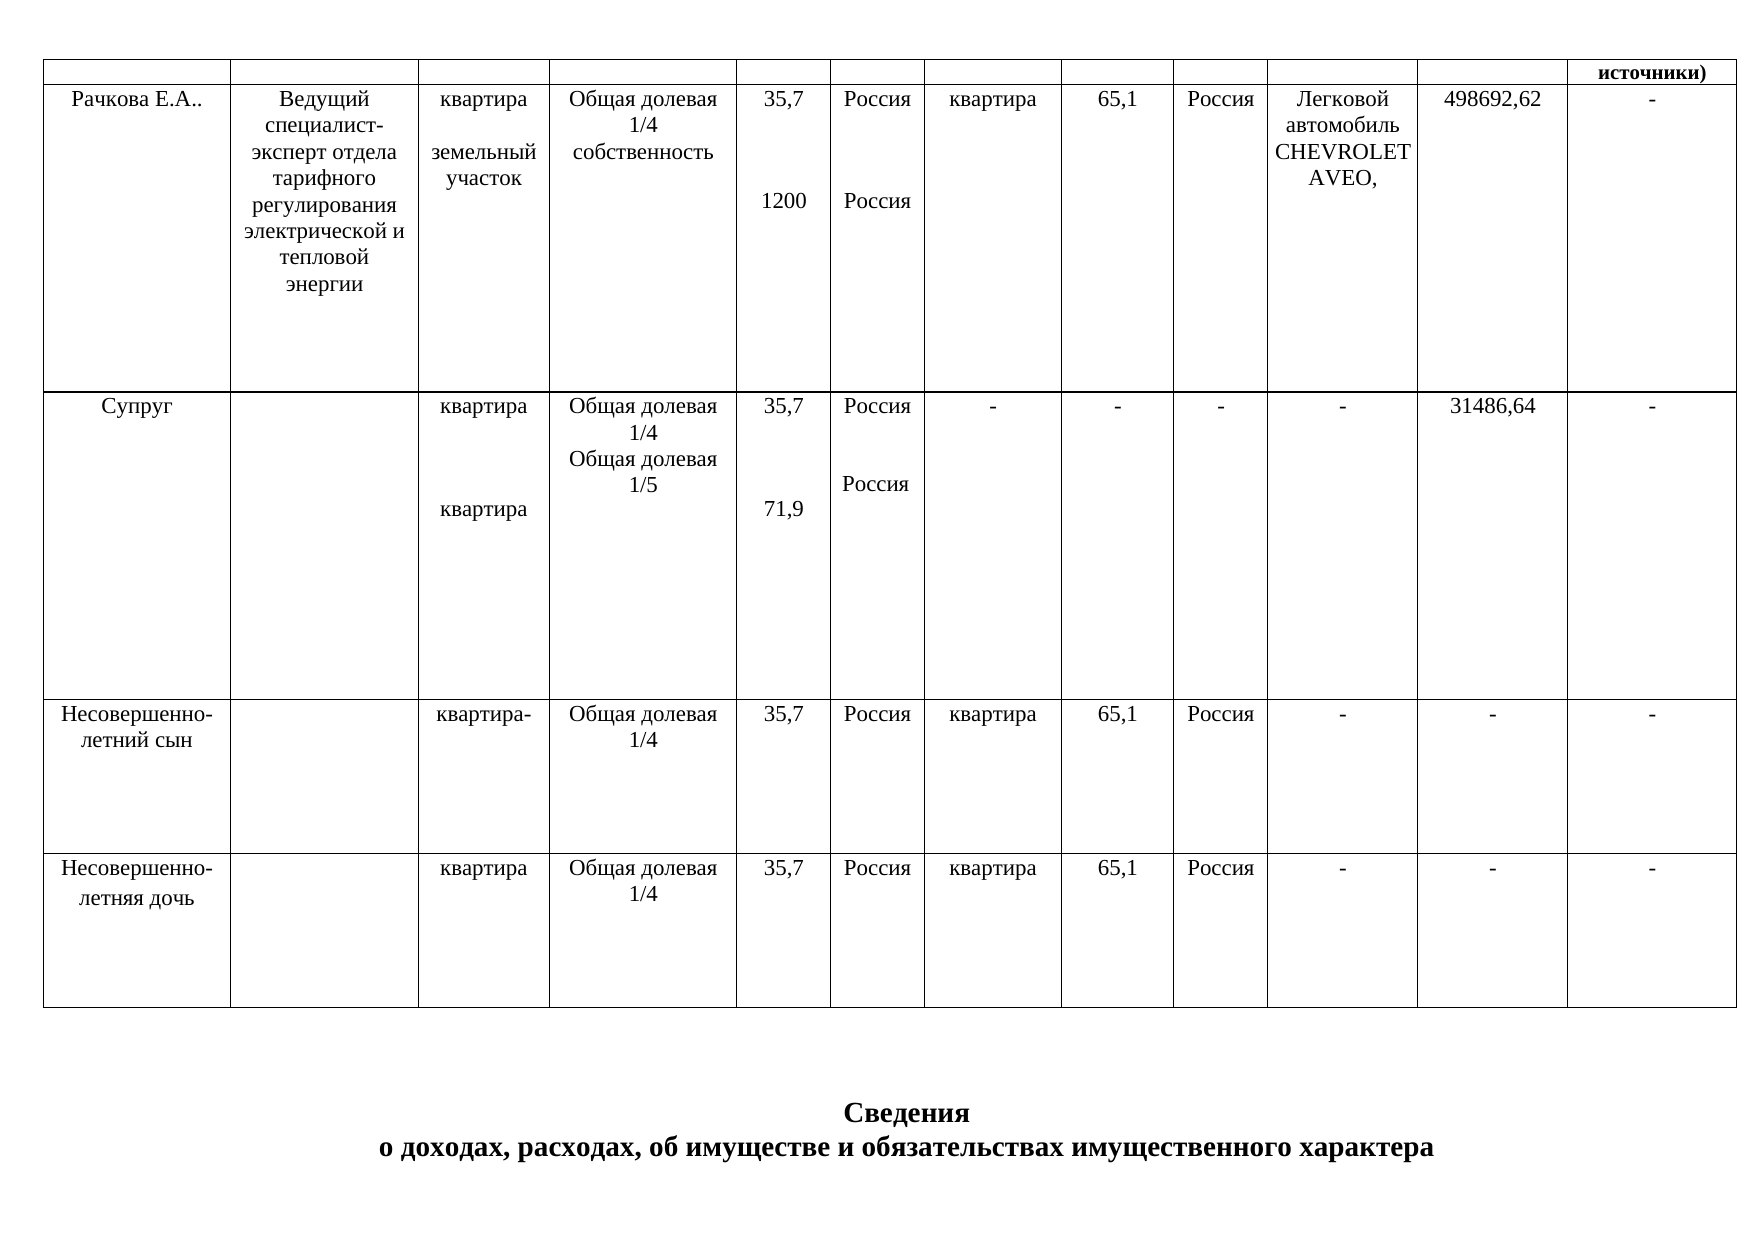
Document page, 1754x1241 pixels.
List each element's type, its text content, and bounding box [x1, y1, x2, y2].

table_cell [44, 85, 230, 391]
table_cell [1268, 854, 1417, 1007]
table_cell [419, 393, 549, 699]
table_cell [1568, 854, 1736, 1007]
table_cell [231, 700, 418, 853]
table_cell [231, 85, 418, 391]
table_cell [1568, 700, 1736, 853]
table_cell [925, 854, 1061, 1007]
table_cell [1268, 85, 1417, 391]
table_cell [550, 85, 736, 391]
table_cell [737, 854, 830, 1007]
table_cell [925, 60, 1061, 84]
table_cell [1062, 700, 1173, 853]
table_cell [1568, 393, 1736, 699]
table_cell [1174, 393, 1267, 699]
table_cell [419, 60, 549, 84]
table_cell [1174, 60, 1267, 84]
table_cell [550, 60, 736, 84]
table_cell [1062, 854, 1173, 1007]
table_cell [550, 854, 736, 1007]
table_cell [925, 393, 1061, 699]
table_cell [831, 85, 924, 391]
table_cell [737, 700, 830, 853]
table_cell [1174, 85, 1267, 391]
text о доходах, расходах, об имуществе и обязательствах имущественного характера [118, 1129, 1695, 1163]
text Сведения [118, 1096, 1695, 1129]
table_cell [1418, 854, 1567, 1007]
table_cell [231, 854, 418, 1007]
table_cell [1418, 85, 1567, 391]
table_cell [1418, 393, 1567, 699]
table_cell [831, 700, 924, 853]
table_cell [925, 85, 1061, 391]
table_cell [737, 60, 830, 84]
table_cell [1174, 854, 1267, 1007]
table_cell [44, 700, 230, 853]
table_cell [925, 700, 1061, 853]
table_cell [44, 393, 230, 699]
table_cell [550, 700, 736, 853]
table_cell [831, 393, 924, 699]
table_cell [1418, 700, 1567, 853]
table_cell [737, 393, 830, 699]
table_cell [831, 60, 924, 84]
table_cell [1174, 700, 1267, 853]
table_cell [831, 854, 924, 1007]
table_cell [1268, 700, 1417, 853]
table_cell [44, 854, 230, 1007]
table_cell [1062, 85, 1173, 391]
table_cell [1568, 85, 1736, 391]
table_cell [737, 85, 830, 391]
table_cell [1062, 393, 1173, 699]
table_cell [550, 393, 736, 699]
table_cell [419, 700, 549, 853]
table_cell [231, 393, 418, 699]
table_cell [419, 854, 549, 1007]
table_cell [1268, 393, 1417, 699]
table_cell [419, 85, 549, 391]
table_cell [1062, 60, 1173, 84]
